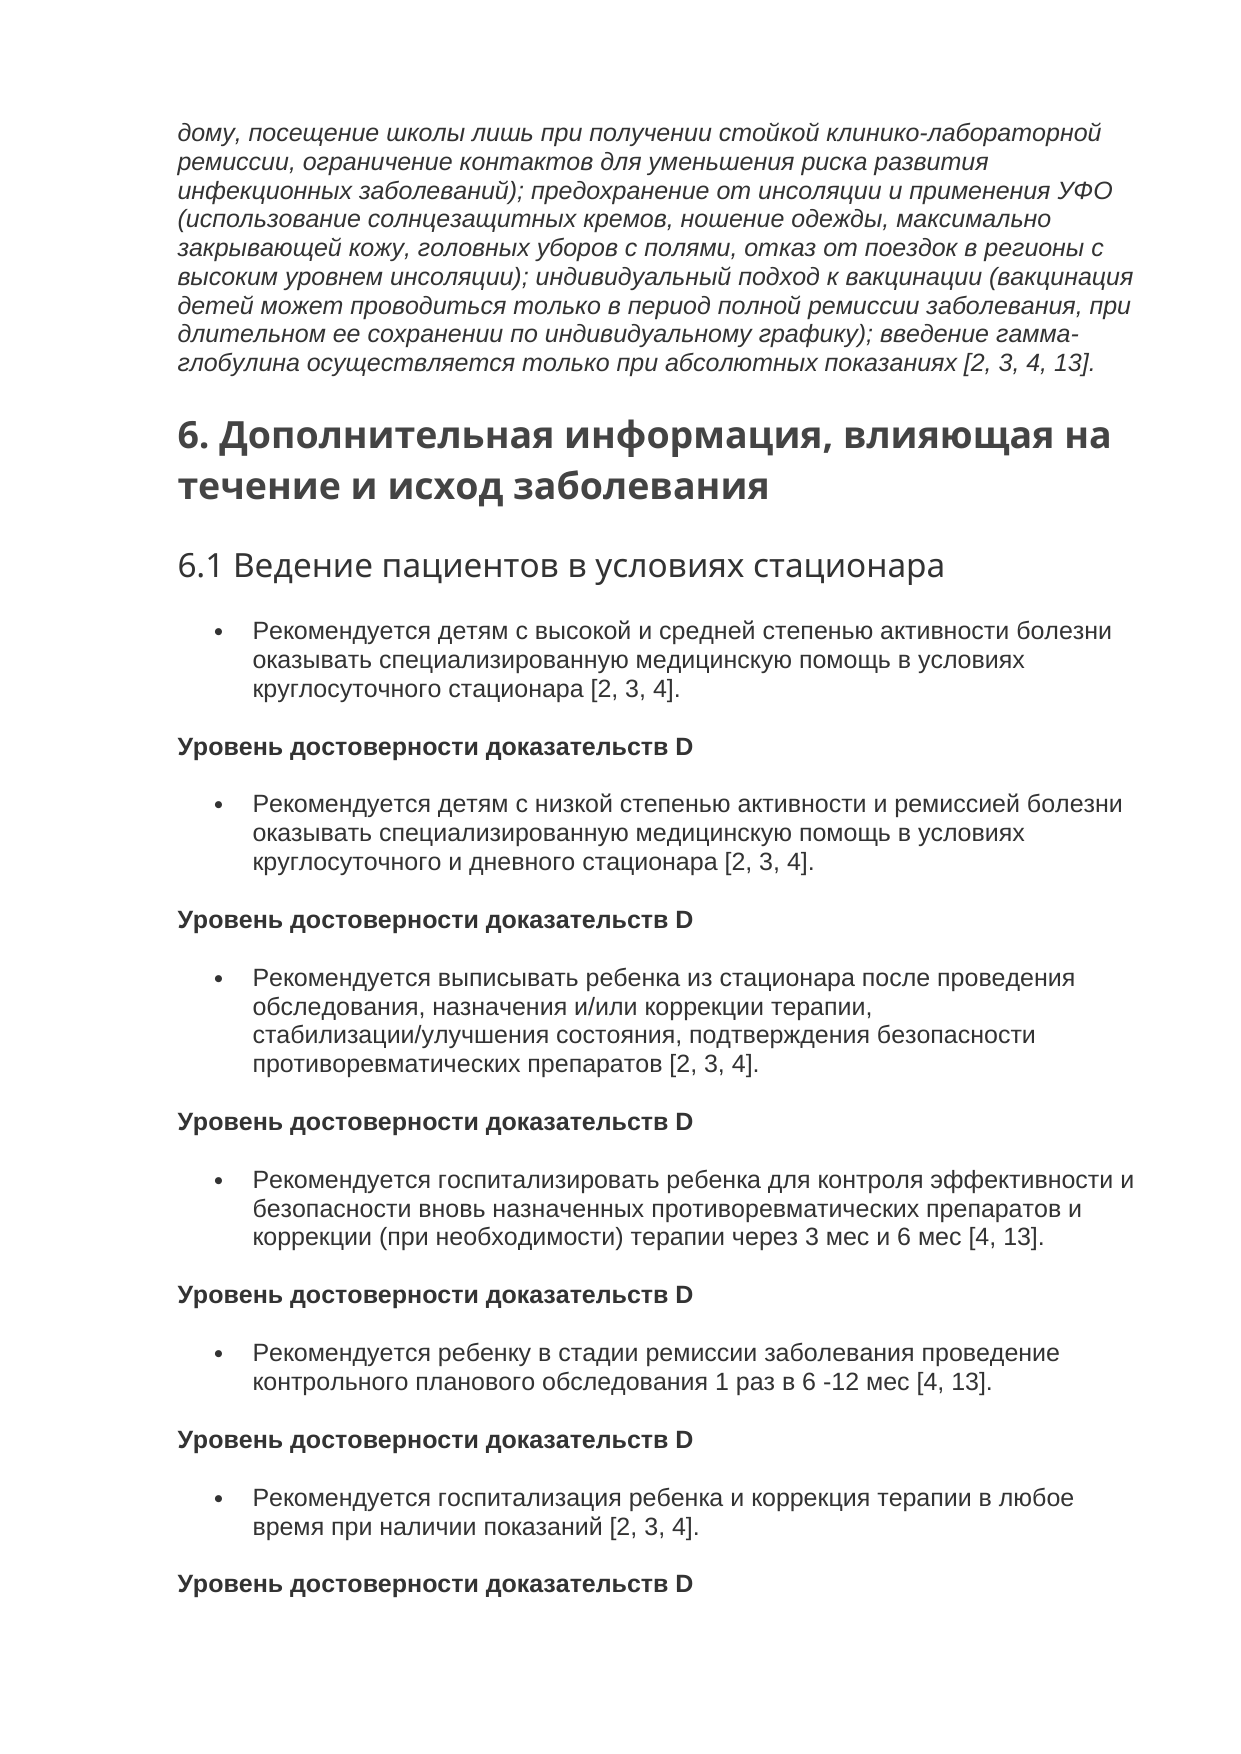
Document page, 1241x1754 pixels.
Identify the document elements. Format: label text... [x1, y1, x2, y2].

text Уровень достоверности доказательств D [177, 1425, 1152, 1453]
list Рекомендуется выписывать ребенка из стационара после проведения обследования, назначения и/или коррекции терапии, стабилизации/улучшения состояния, подтверждения безопасности противоревматических препаратов [2, 3, 4]. [215, 963, 1152, 1078]
list Рекомендуется госпитализировать ребенка для контроля эффективности и безопасности вновь назначенных противоревматических препаратов и коррекции (при необходимости) терапии через 3 мес и 6 мес [4, 13]. [215, 1165, 1152, 1251]
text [177, 118, 1152, 377]
text Уровень достоверности доказательств D [177, 1569, 1152, 1598]
text Уровень достоверности доказательств D [177, 905, 1152, 933]
text Уровень достоверности доказательств D [177, 1280, 1152, 1309]
text Уровень достоверности доказательств D [177, 731, 1152, 760]
list Рекомендуется ребенку в стадии ремиссии заболевания проведение контрольного планового обследования 1 раз в 6 -12 мес [4, 13]. [215, 1338, 1152, 1396]
text 6. Дополнительная информация, влияющая на течение и исход заболевания [177, 408, 1152, 510]
text 6.1 Ведение пациентов в условиях стационара [177, 541, 1152, 587]
list Рекомендуется госпитализация ребенка и коррекция терапии в любое время при наличии показаний [2, 3, 4]. [215, 1483, 1152, 1540]
text Уровень достоверности доказательств D [177, 1107, 1152, 1136]
list Рекомендуется детям с низкой степенью активности и ремиссией болезни оказывать специализированную медицинскую помощь в условиях круглосуточного и дневного стационара [2, 3, 4]. [215, 789, 1152, 876]
list Рекомендуется детям с высокой и средней степенью активности болезни оказывать специализированную медицинскую помощь в условиях круглосуточного стационара [2, 3, 4]. [215, 616, 1152, 702]
